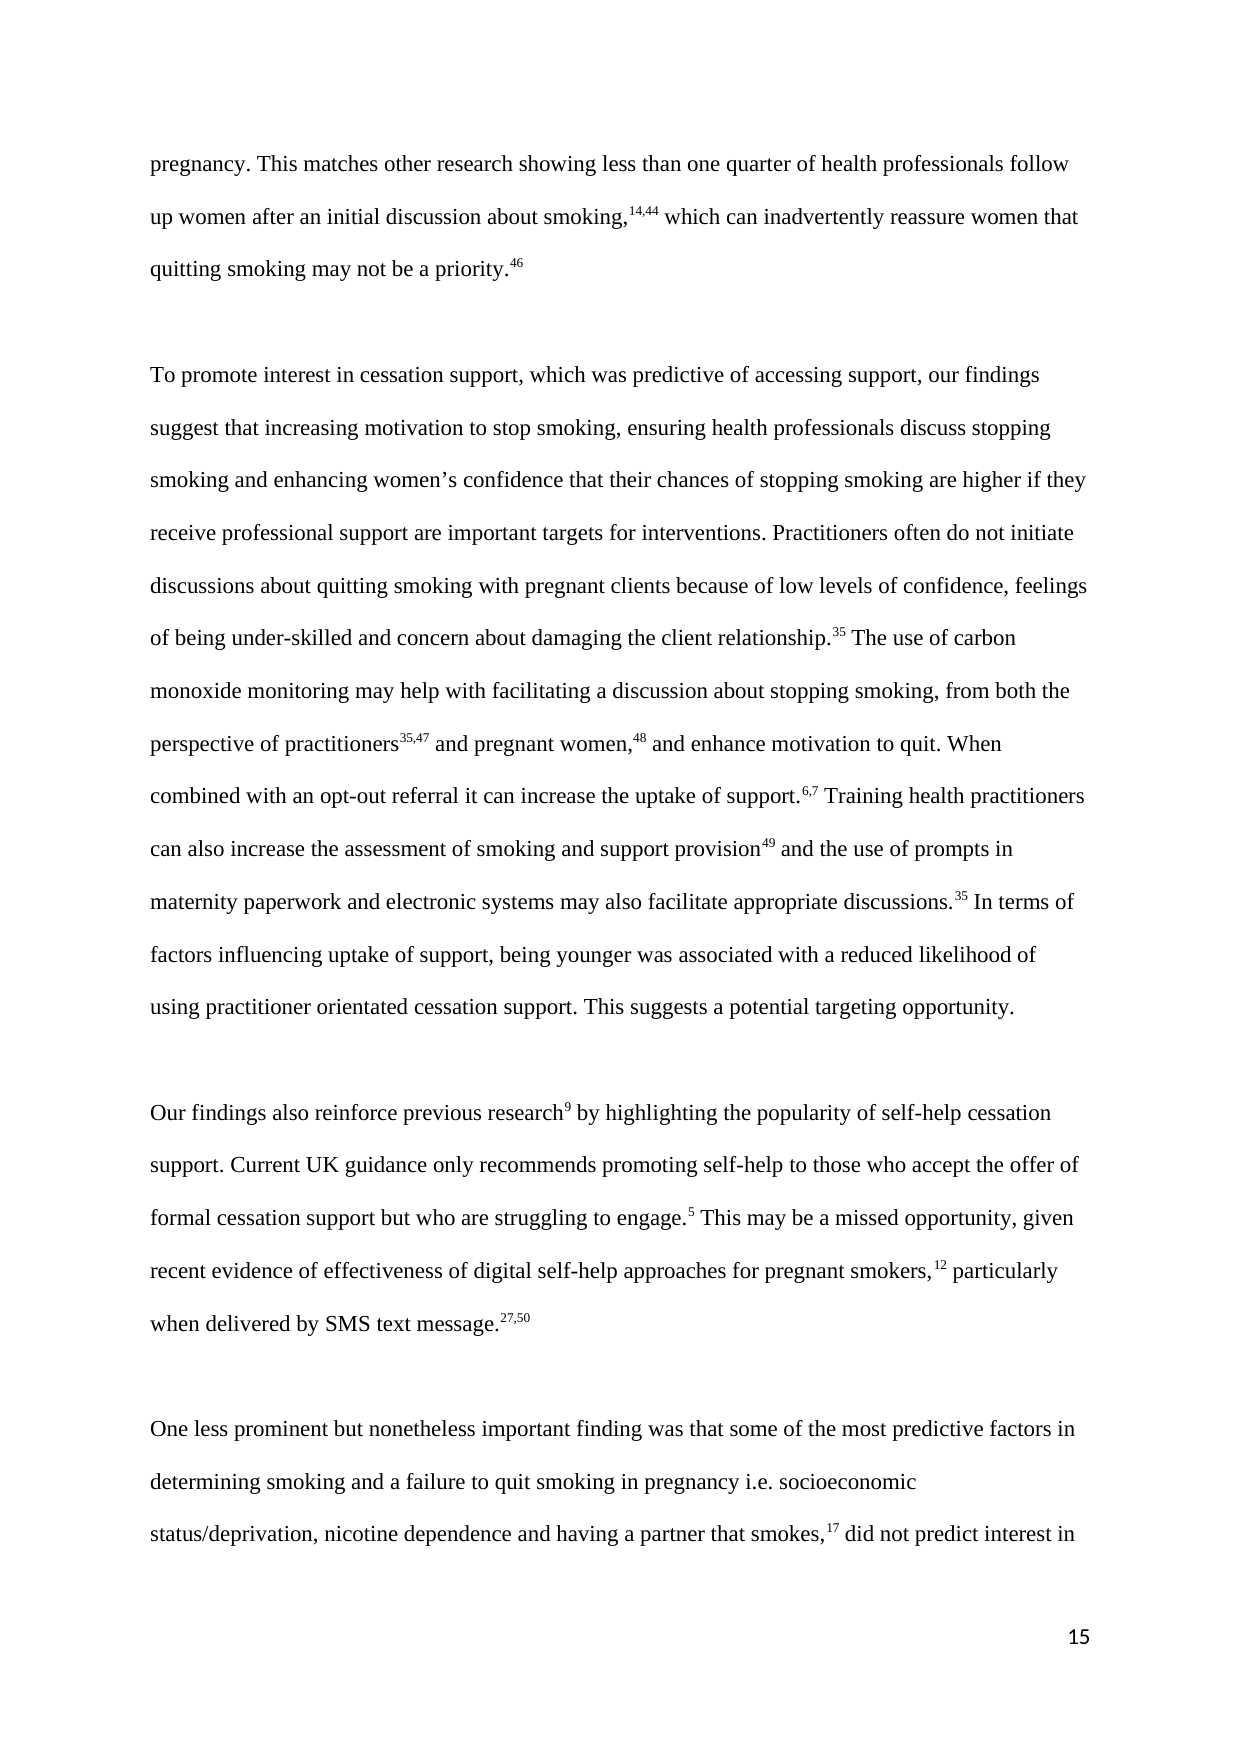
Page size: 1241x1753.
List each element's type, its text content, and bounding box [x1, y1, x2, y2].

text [150, 150, 1090, 282]
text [150, 1415, 1090, 1547]
text Our findings also reinforce previous research9 by highlighting the popularity of self-help cessation support. Current UK guidance only recommends promoting self-help to those who accept the offer of formal cessation support but who are struggling to engage.5 This may be a missed opportunity, given recent evidence of effectiveness of digital self-help approaches for pregnant smokers,12 particularly when delivered by SMS text message.27,50 [150, 1099, 1090, 1336]
text To promote interest in cessation support, which was predictive of accessing support, our findings suggest that increasing motivation to stop smoking, ensuring health professionals discuss stopping smoking and enhancing women’s confidence that their chances of stopping smoking are higher if they receive professional support are important targets for interventions. Practitioners often do not initiate discussions about quitting smoking with pregnant clients because of low levels of confidence, feelings of being under-skilled and concern about damaging the client relationship.35 The use of carbon monoxide monitoring may help with facilitating a discussion about stopping smoking, from both the perspective of practitioners35,47 and pregnant women,48 and enhance motivation to quit. When combined with an opt-out referral it can increase the uptake of support.6,7 Training health practitioners can also increase the assessment of smoking and support provision49 and the use of prompts in maternity paperwork and electronic systems may also facilitate appropriate discussions.35 In terms of factors influencing uptake of support, being younger was associated with a reduced likelihood of using practitioner orientated cessation support. This suggests a potential targeting opportunity. [150, 361, 1090, 1020]
